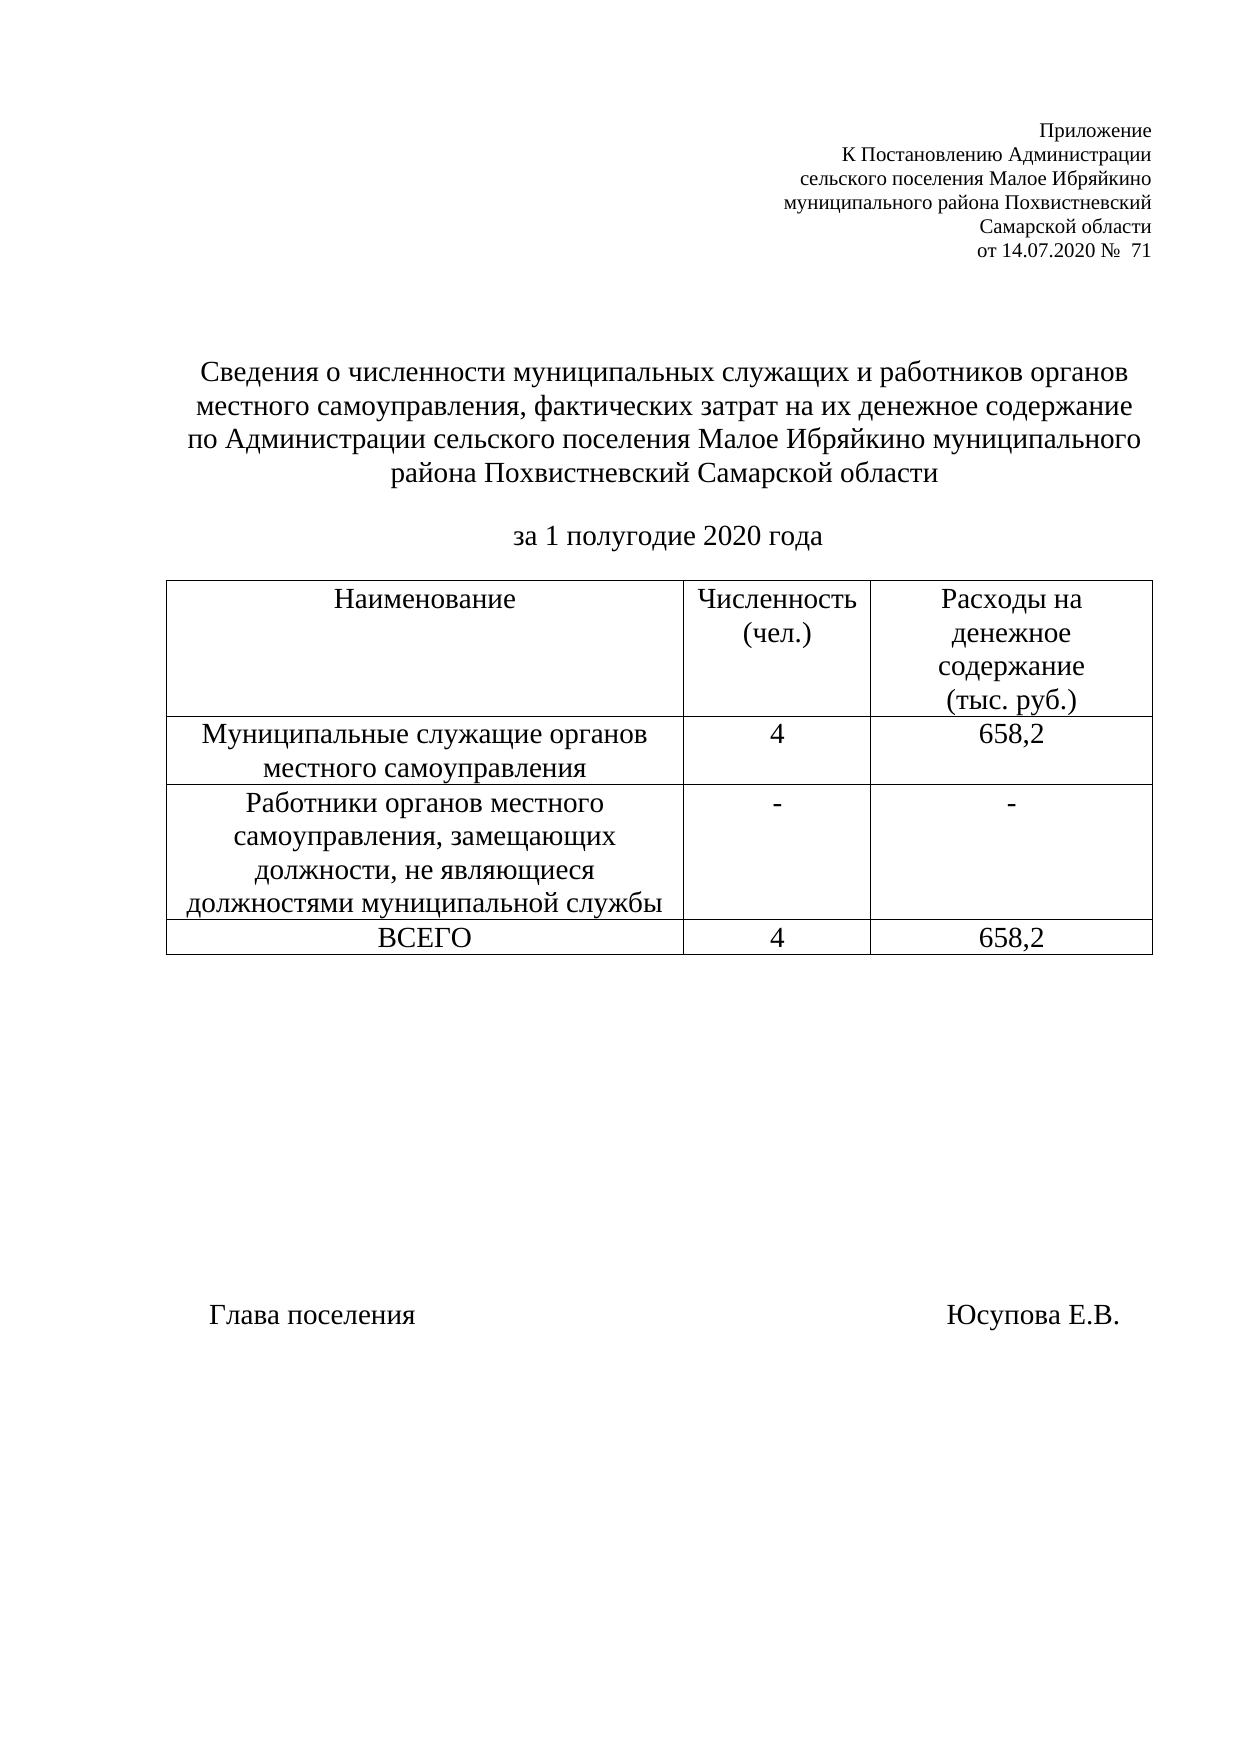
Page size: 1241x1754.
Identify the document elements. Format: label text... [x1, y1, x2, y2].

table_cell 4 [684, 920, 870, 953]
text Сведения о численности муниципальных служащих и работников органов местного самоуправления, фактических затрат на их денежное содержание по Администрации сельского поселения Малое Ибряйкино муниципального района Похвистневский Самарской области [177, 354, 1152, 488]
text от 14.07.2020 № 71 [177, 238, 1152, 262]
text К Постановлению Администрации [177, 142, 1152, 166]
text муниципального района Похвистневский [177, 190, 1152, 214]
table_header Численность (чел.) [684, 581, 870, 716]
table_cell - [684, 785, 870, 919]
text Приложение [177, 118, 1152, 142]
table_cell 658,2 [871, 717, 1152, 784]
text за 1 полугодие 2020 года [177, 518, 1152, 551]
table_cell 4 [684, 717, 870, 784]
text Самарской области [177, 214, 1152, 238]
table_header Наименование [167, 581, 683, 716]
table_cell ВСЕГО [167, 920, 683, 953]
table_cell - [871, 785, 1152, 919]
table_cell 658,2 [871, 920, 1152, 953]
table_cell Работники органов местного самоуправления, замещающих должности, не являющиеся должностями муниципальной службы [167, 785, 683, 919]
table_header Расходы на денежное содержание (тыс. руб.) [871, 581, 1152, 716]
text Глава поселения Юсупова Е.В. [177, 1297, 1152, 1331]
text сельского поселения Малое Ибряйкино [177, 166, 1152, 190]
table_cell Муниципальные служащие органов местного самоуправления [167, 717, 683, 784]
